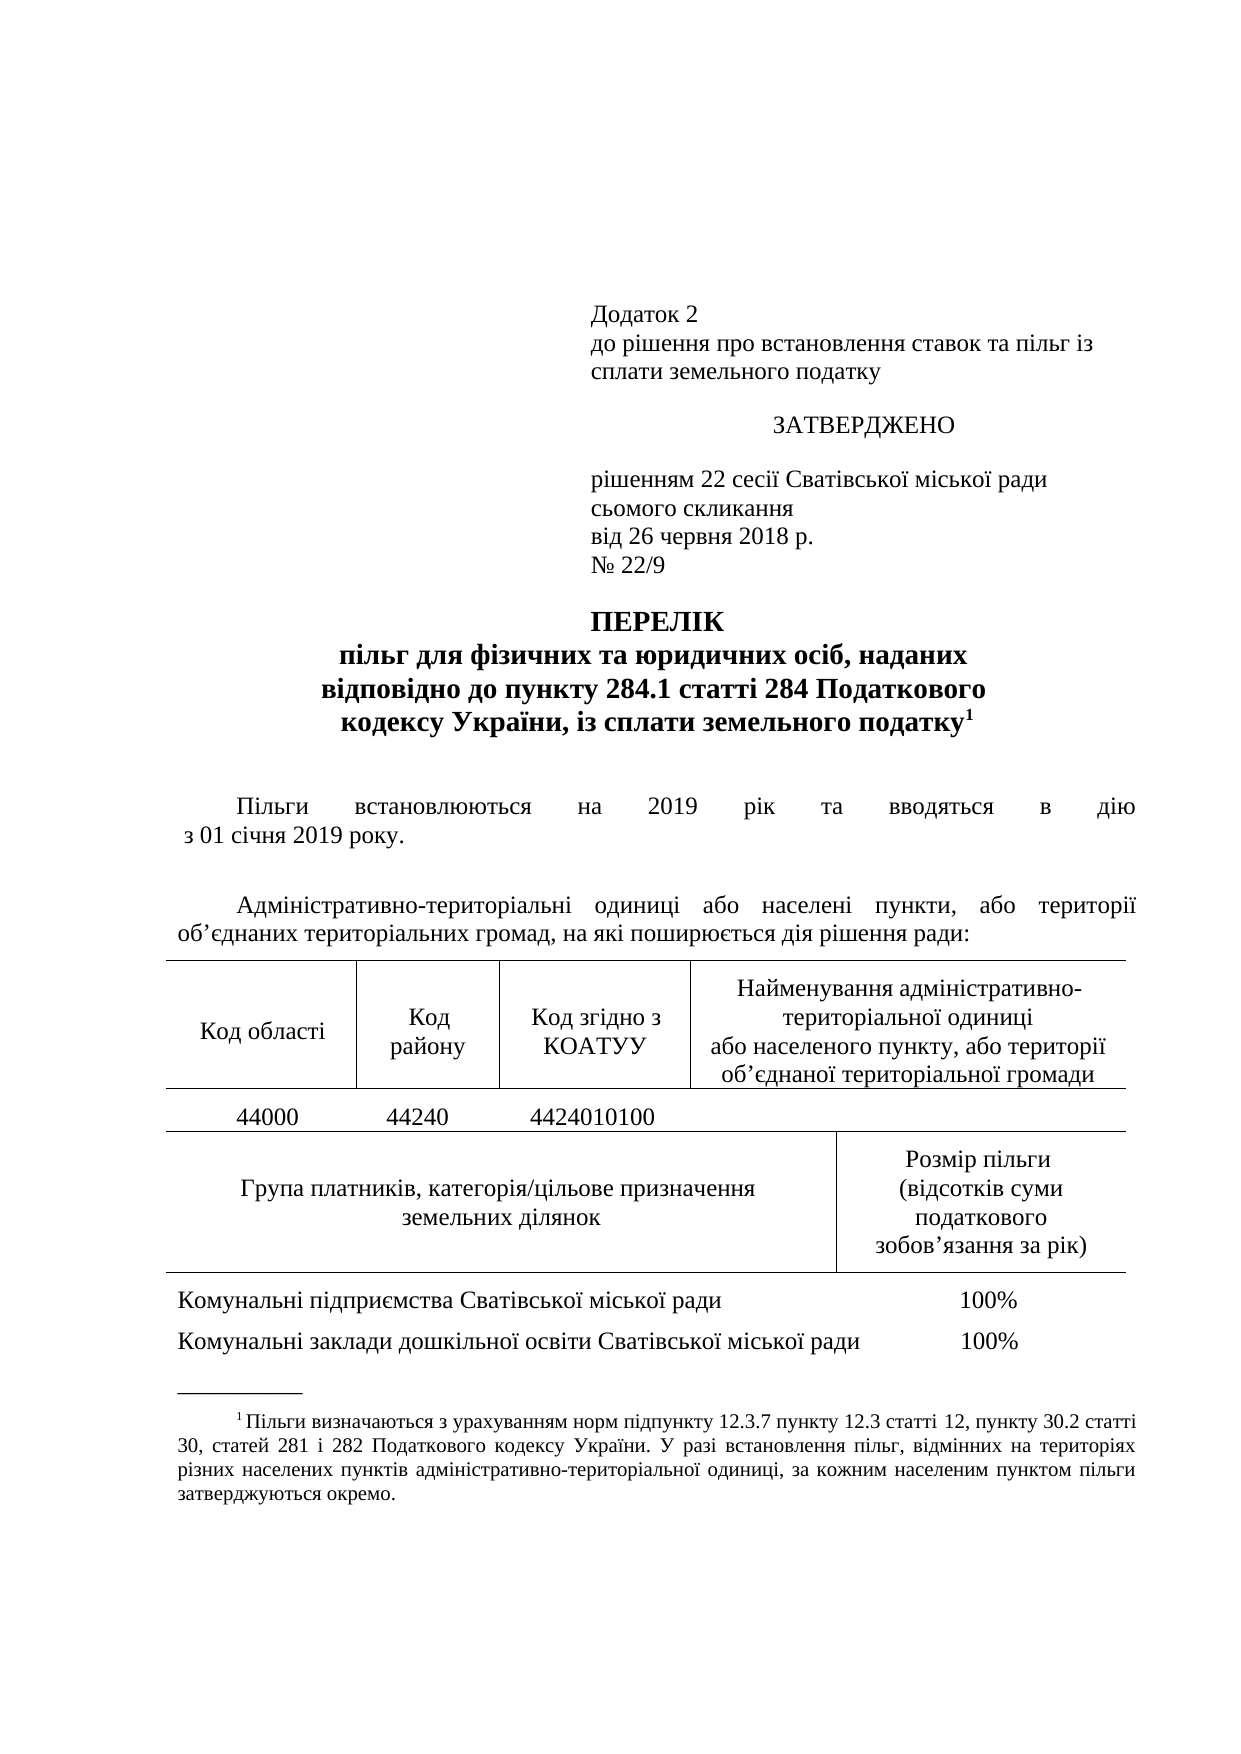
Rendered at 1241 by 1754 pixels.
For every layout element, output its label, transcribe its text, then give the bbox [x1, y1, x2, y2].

text № 22/9 [591, 550, 1137, 579]
table_header Група платників, категорія/цільове призначення земельних ділянок [166, 1132, 836, 1272]
text Пільги встановлюються на 2019 рік та вводяться в дію з 01 січня 2019 року. [177, 791, 1137, 848]
text 1 Пільги визначаються з урахуванням норм підпункту 12.3.7 пункту 12.3 статті 12, пункту 30.2 статті 30, статей 281 і 282 Податкового кодексу України. У разі встановлення пільг, відмінних на територіях різних населених пунктів адміністративно-територіальної одиниці, за кожним населеним пунктом пільги затверджуються окремо. [177, 1409, 1137, 1505]
table_header Найменування адміністративно-територіальної одиниці або населеного пункту, або території об’єднаної територіальної громади [691, 961, 1126, 1088]
text рішенням 22 сесії Сватівської міської ради сьомого скликання [591, 464, 1137, 521]
table_header Розмір пільги (відсотків суми податкового зобов’язання за рік) [837, 1132, 1126, 1272]
text 44000 44240 4424010100 [177, 1102, 1137, 1131]
table_header Код району [357, 961, 499, 1088]
text Комунальні заклади дошкільної освіти Сватівської міської ради 100% [177, 1326, 1137, 1355]
text ПЕРЕЛІК пільг для фізичних та юридичних осіб, наданих відповідно до пункту 284.1 статті 284 Податкового кодексу України, із сплати земельного податку1 [177, 604, 1137, 766]
text Адміністративно-територіальні одиниці або населені пункти, або території об’єднаних територіальних громад, на які поширюється дія рішення ради: [177, 890, 1137, 947]
table_header Код згідно з КОАТУУ [500, 961, 690, 1088]
table_header Код області [166, 961, 356, 1088]
text Комунальні підприємства Сватівської міської ради 100% [177, 1285, 1137, 1314]
text ЗАТВЕРДЖЕНО [591, 410, 1137, 439]
text __________ [177, 1368, 1137, 1396]
text Додаток 2 до рішення про встановлення ставок та пільг із сплати земельного податку [591, 299, 1137, 385]
text від 26 червня 2018 р. [591, 521, 1137, 550]
